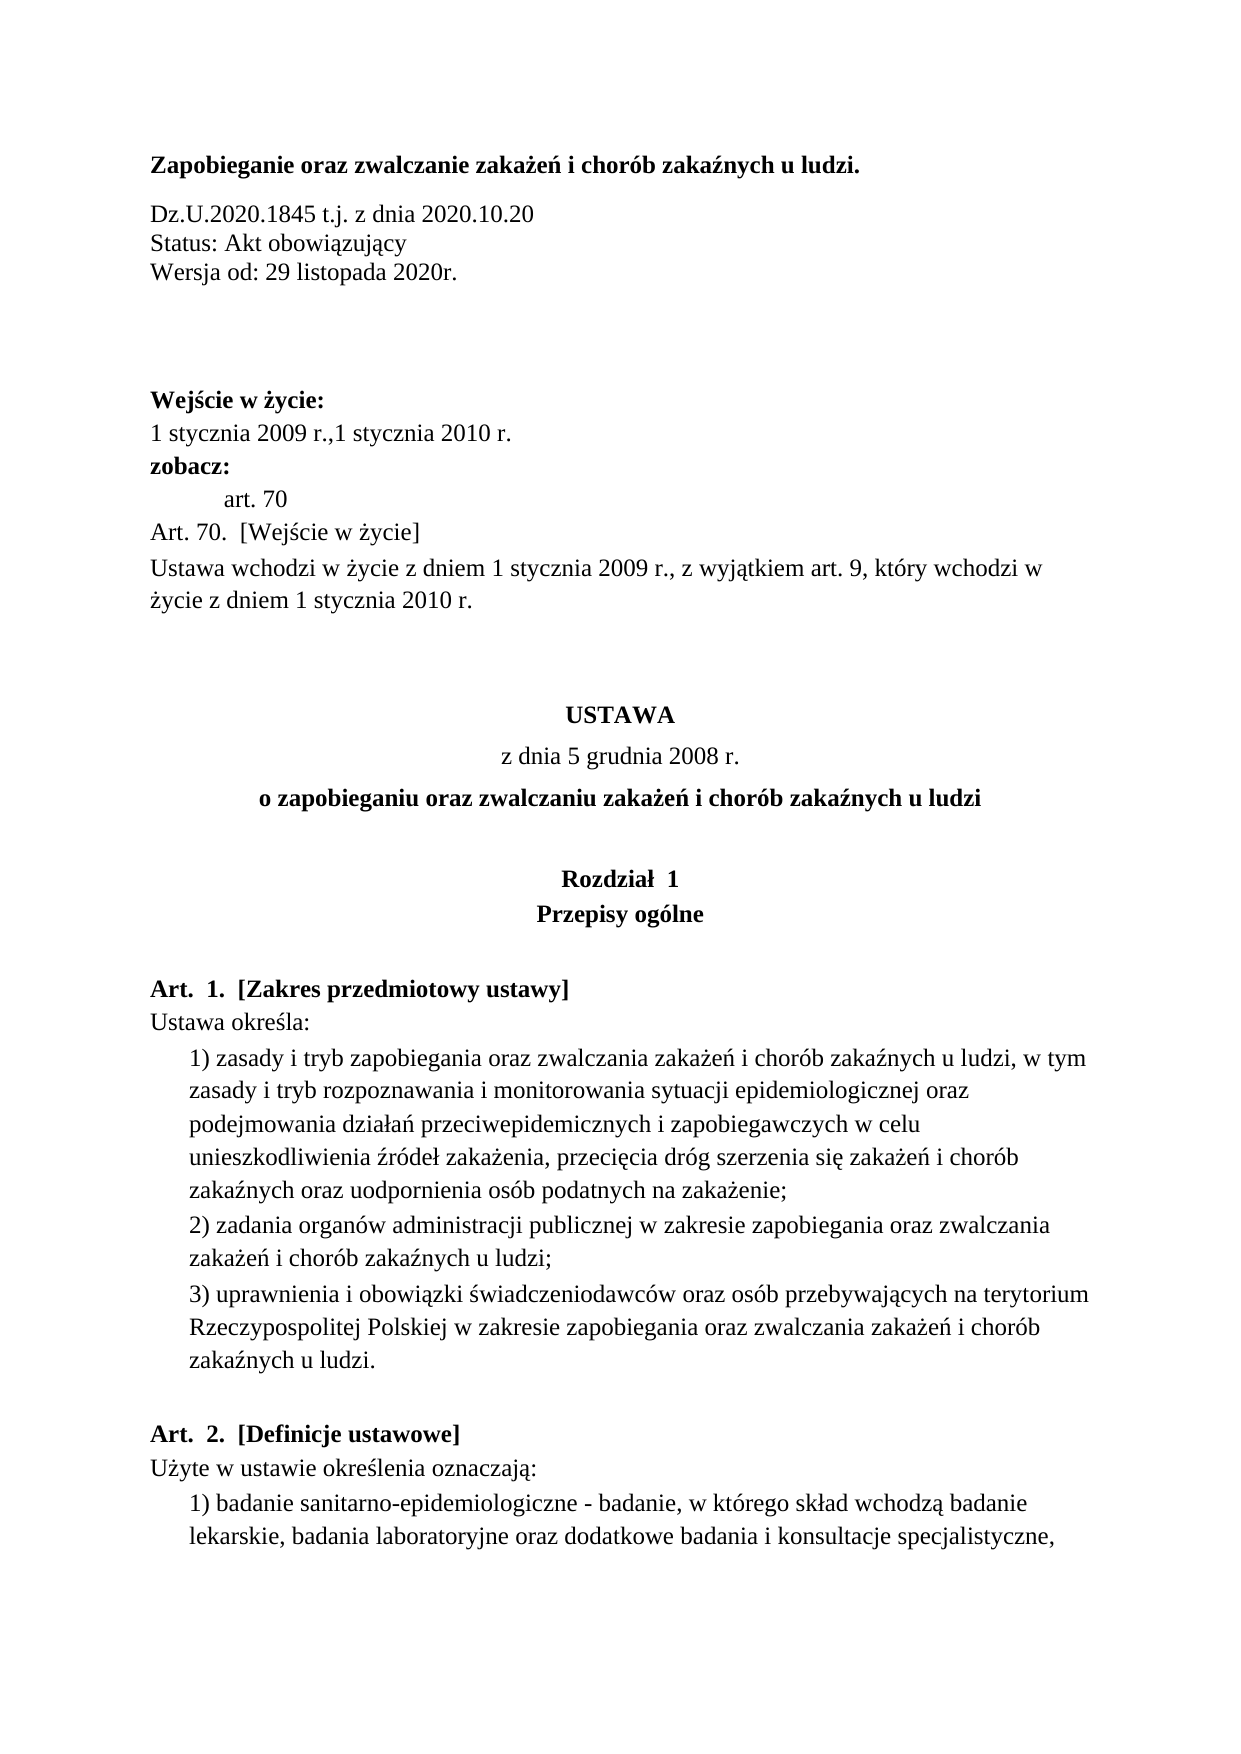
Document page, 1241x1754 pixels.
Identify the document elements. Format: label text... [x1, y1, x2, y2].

text 3) uprawnienia i obowiązki świadczeniodawców oraz osób przebywających na terytorium Rzeczypospolitej Polskiej w zakresie zapobiegania oraz zwalczania zakażeń i chorób zakaźnych u ludzi. [189, 1279, 1090, 1374]
text Wersja od: 29 listopada 2020r. [150, 257, 1090, 286]
text Art. 70. [Wejście w życie] [150, 517, 1090, 546]
text Art. 1. [Zakres przedmiotowy ustawy] [150, 974, 1090, 1003]
text USTAWA [150, 700, 1090, 729]
text o zapobieganiu oraz zwalczaniu zakażeń i chorób zakaźnych u ludzi [150, 783, 1090, 811]
text Użyte w ustawie określenia oznaczają: [150, 1453, 1090, 1481]
text Ustawa określa: [150, 1007, 1090, 1036]
list art. 70 [150, 484, 1090, 513]
text Art. 2. [Definicje ustawowe] [150, 1419, 1090, 1448]
text Wejście w życie: [150, 385, 1090, 414]
title Zapobieganie oraz zwalczanie zakażeń i chorób zakaźnych u ludzi. [150, 150, 1090, 179]
text Status: Akt obowiązujący [150, 228, 1090, 257]
text Rozdział 1 [150, 864, 1090, 893]
text zobacz: [150, 451, 1090, 480]
text 1 stycznia 2009 r.,1 stycznia 2010 r. [150, 418, 1090, 447]
text Dz.U.2020.1845 t.j. z dnia 2020.10.20 [150, 199, 1090, 228]
text Przepisy ogólne [150, 899, 1090, 928]
text 2) zadania organów administracji publicznej w zakresie zapobiegania oraz zwalczania zakażeń i chorób zakaźnych u ludzi; [189, 1210, 1090, 1272]
text Ustawa wchodzi w życie z dniem 1 stycznia 2009 r., z wyjątkiem art. 9, który wchodzi w życie z dniem 1 stycznia 2010 r. [150, 553, 1090, 614]
text z dnia 5 grudnia 2008 r. [150, 741, 1090, 770]
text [189, 1488, 1090, 1550]
text 1) zasady i tryb zapobiegania oraz zwalczania zakażeń i chorób zakaźnych u ludzi, w tym zasady i tryb rozpoznawania i monitorowania sytuacji epidemiologicznej oraz podejmowania działań przeciwepidemicznych i zapobiegawczych w celu unieszkodliwienia źródeł zakażenia, przecięcia dróg szerzenia się zakażeń i chorób zakaźnych oraz uodpornienia osób podatnych na zakażenie; [189, 1043, 1090, 1203]
